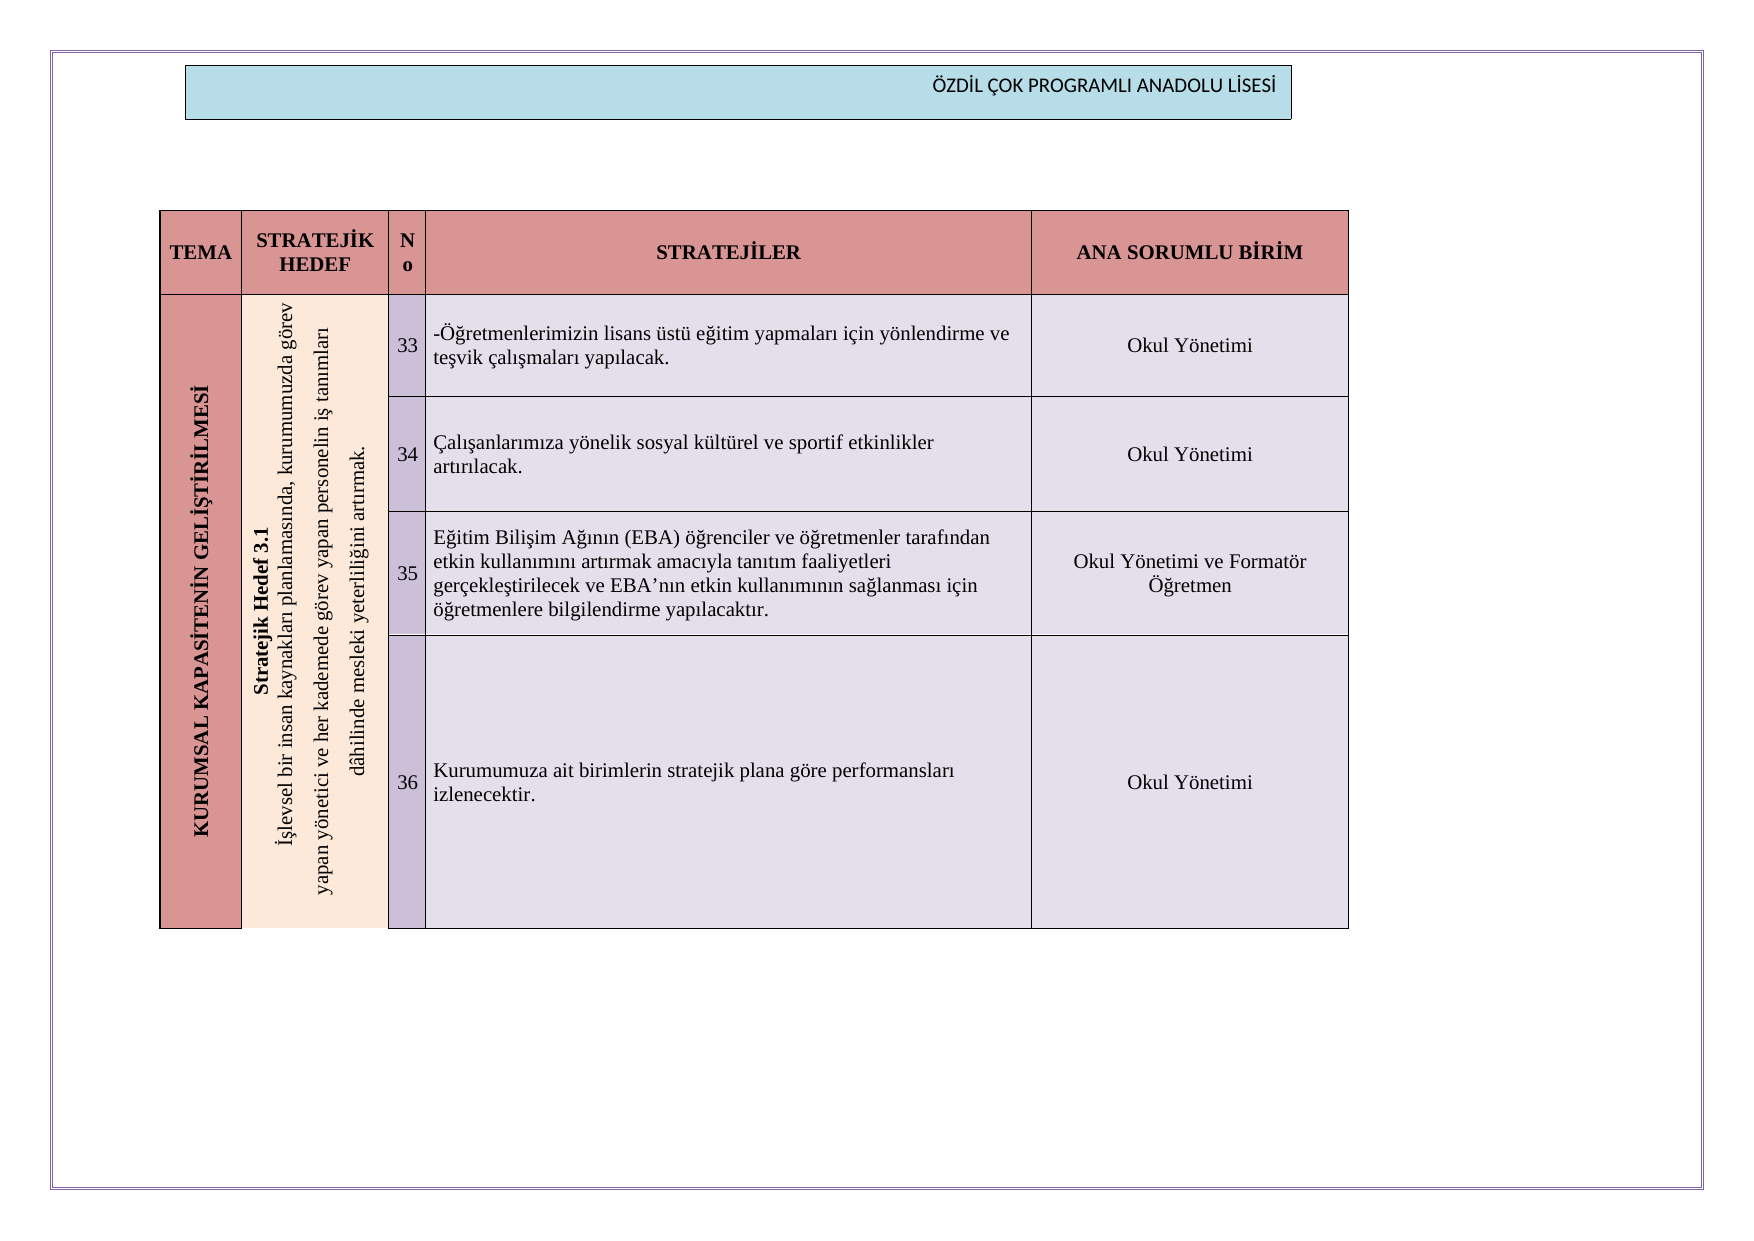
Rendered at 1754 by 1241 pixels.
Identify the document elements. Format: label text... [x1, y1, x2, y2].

table_cell KURUMSAL KAPASİTENİN GELİŞTİRİLMESİ [161, 295, 241, 928]
table_cell 33 [389, 295, 425, 396]
table_cell Eğitim Bilişim Ağının (EBA) öğrenciler ve öğretmenler tarafından etkin kullanımını artırmak amacıyla tanıtım faaliyetleri gerçekleştirilecek ve EBA’nın etkin kullanımının sağlanması için öğretmenlere bilgilendirme yapılacaktır. [426, 512, 1031, 634]
table_cell Kurumumuza ait birimlerin stratejik plana göre performansları izlenecektir. [426, 636, 1031, 928]
table_header ANA SORUMLU BİRİM [1032, 211, 1348, 294]
table_header No [389, 211, 425, 294]
table_cell Çalışanlarımıza yönelik sosyal kültürel ve sportif etkinlikler artırılacak. [426, 397, 1031, 511]
table_cell 35 [389, 512, 425, 634]
table_header TEMA [161, 211, 241, 294]
table_cell Stratejik Hedef 3.1 İşlevsel bir insan kaynakları planlamasında, kurumumuzda görev yapan yönetici ve her kademede görev yapan personelin iş tanımları dâhilinde mesleki yeterliliğini artırmak. [242, 295, 388, 928]
table_cell Okul Yönetimi [1032, 295, 1348, 396]
table_header STRATEJİLER [426, 211, 1031, 294]
table_header STRATEJİK HEDEF [242, 211, 388, 294]
table_cell 36 [389, 636, 425, 928]
table_cell Okul Yönetimi [1032, 397, 1348, 511]
table_cell Okul Yönetimi [1032, 636, 1348, 928]
table_cell 34 [389, 397, 425, 511]
table_cell -Öğretmenlerimizin lisans üstü eğitim yapmaları için yönlendirme ve teşvik çalışmaları yapılacak. [426, 295, 1031, 396]
table_cell Okul Yönetimi ve Formatör Öğretmen [1032, 512, 1348, 634]
